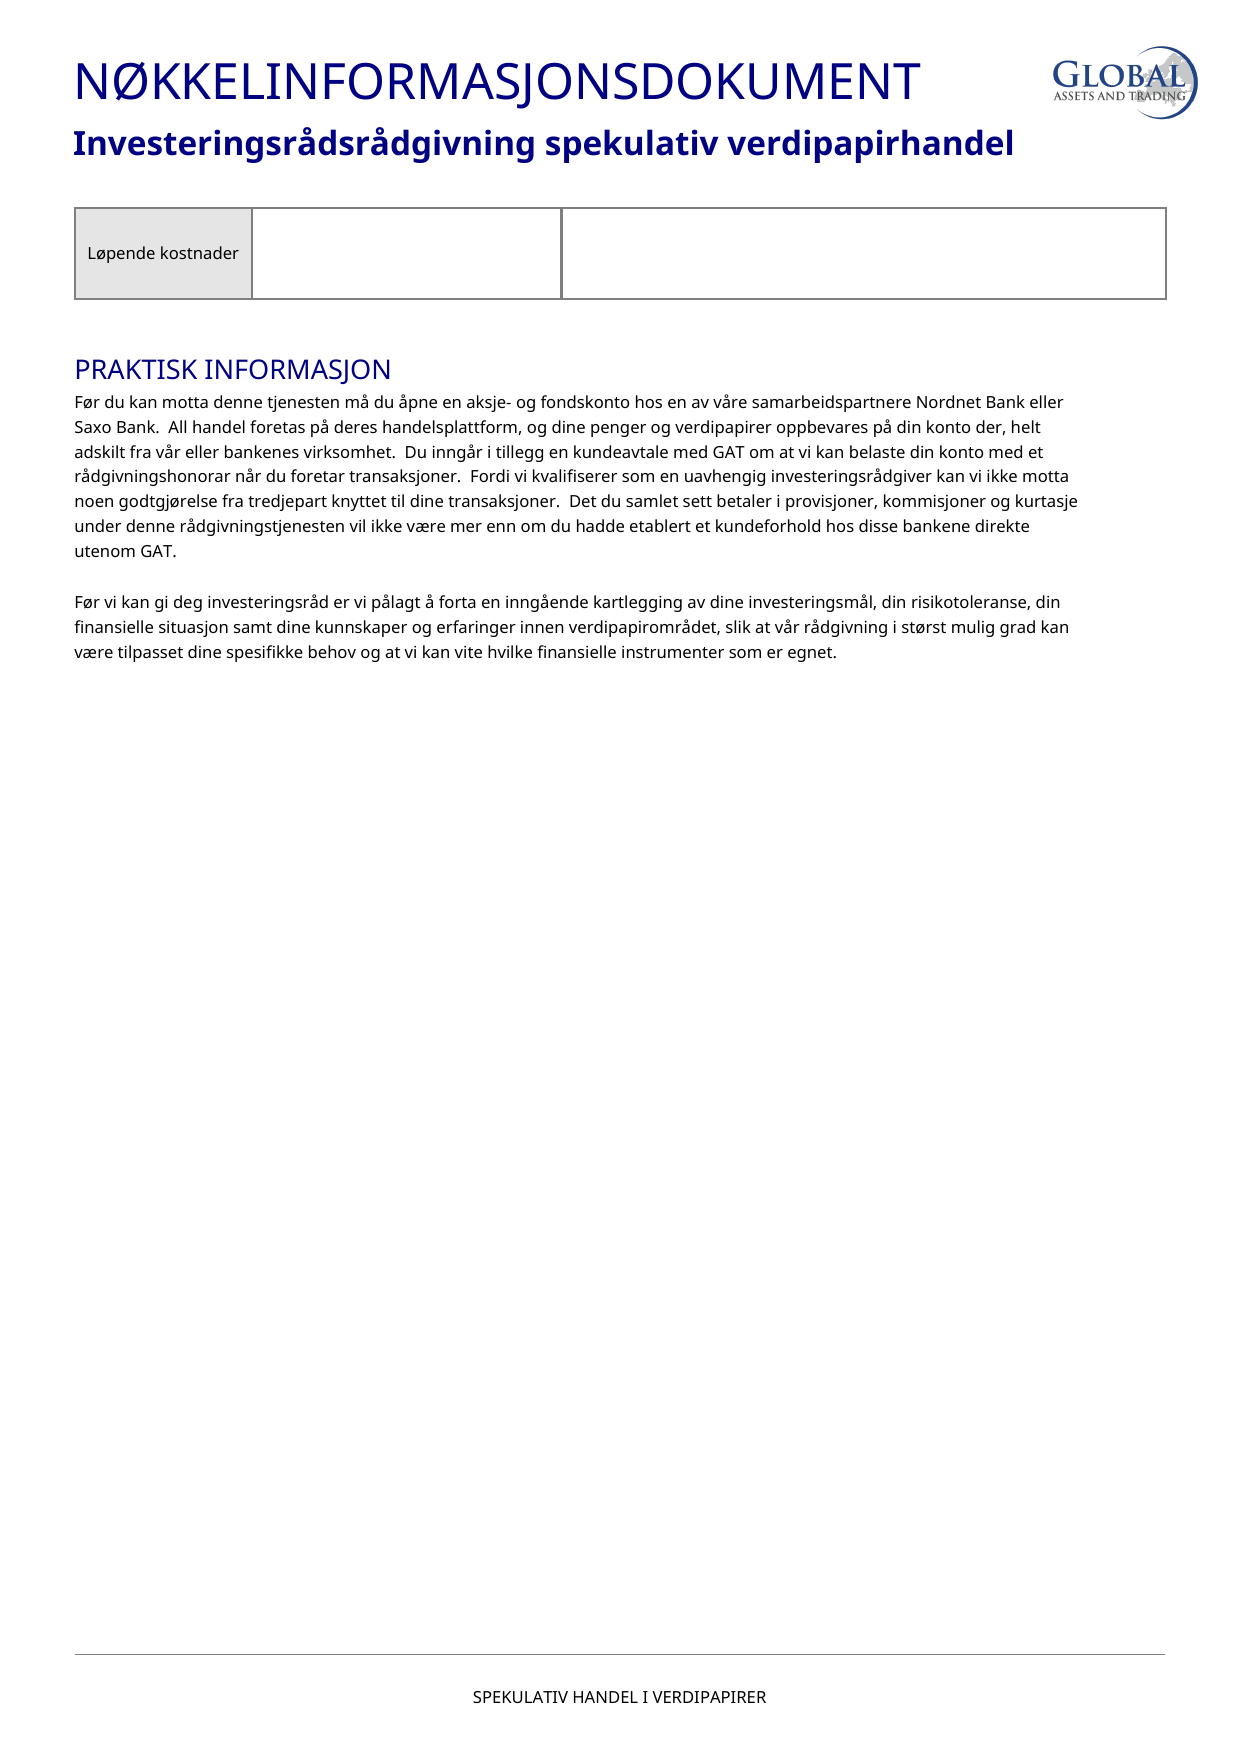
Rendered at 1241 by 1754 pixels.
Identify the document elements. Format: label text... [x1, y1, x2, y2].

text Før vi kan gi deg investeringsråd er vi pålagt å forta en inngående kartlegging av dine investeringsmål, din risikotoleranse, din finansielle situasjon samt dine kunnskaper og erfaringer innen verdipapirområdet, slik at vår rådgivning i størst mulig grad kan være tilpasset dine spesifikke behov og at vi kan vite hvilke finansielle instrumenter som er egnet. [74, 590, 1096, 663]
table_cell [563, 209, 1165, 298]
table_cell Løpende kostnader [76, 209, 251, 298]
subtitle PRAKTISK INFORMASJON [74, 351, 1165, 387]
table_cell [253, 209, 560, 298]
picture [1051, 43, 1201, 123]
text Før du kan motta denne tjenesten må du åpne en aksje- og fondskonto hos en av våre samarbeidspartnere Nordnet Bank eller Saxo Bank. All handel foretas på deres handelsplattform, og dine penger og verdipapirer oppbevares på din konto der, helt adskilt fra vår eller bankenes virksomhet. Du inngår i tillegg en kundeavtale med GAT om at vi kan belaste din konto med et rådgivningshonorar når du foretar transaksjoner. Fordi vi kvalifiserer som en uavhengig investeringsrådgiver kan vi ikke motta noen godtgjørelse fra tredjepart knyttet til dine transaksjoner. Det du samlet sett betaler i provisjoner, kommisjoner og kurtasje under denne rådgivningstjenesten vil ikke være mer enn om du hadde etablert et kundeforhold hos disse bankene direkte utenom GAT. [74, 390, 1096, 562]
